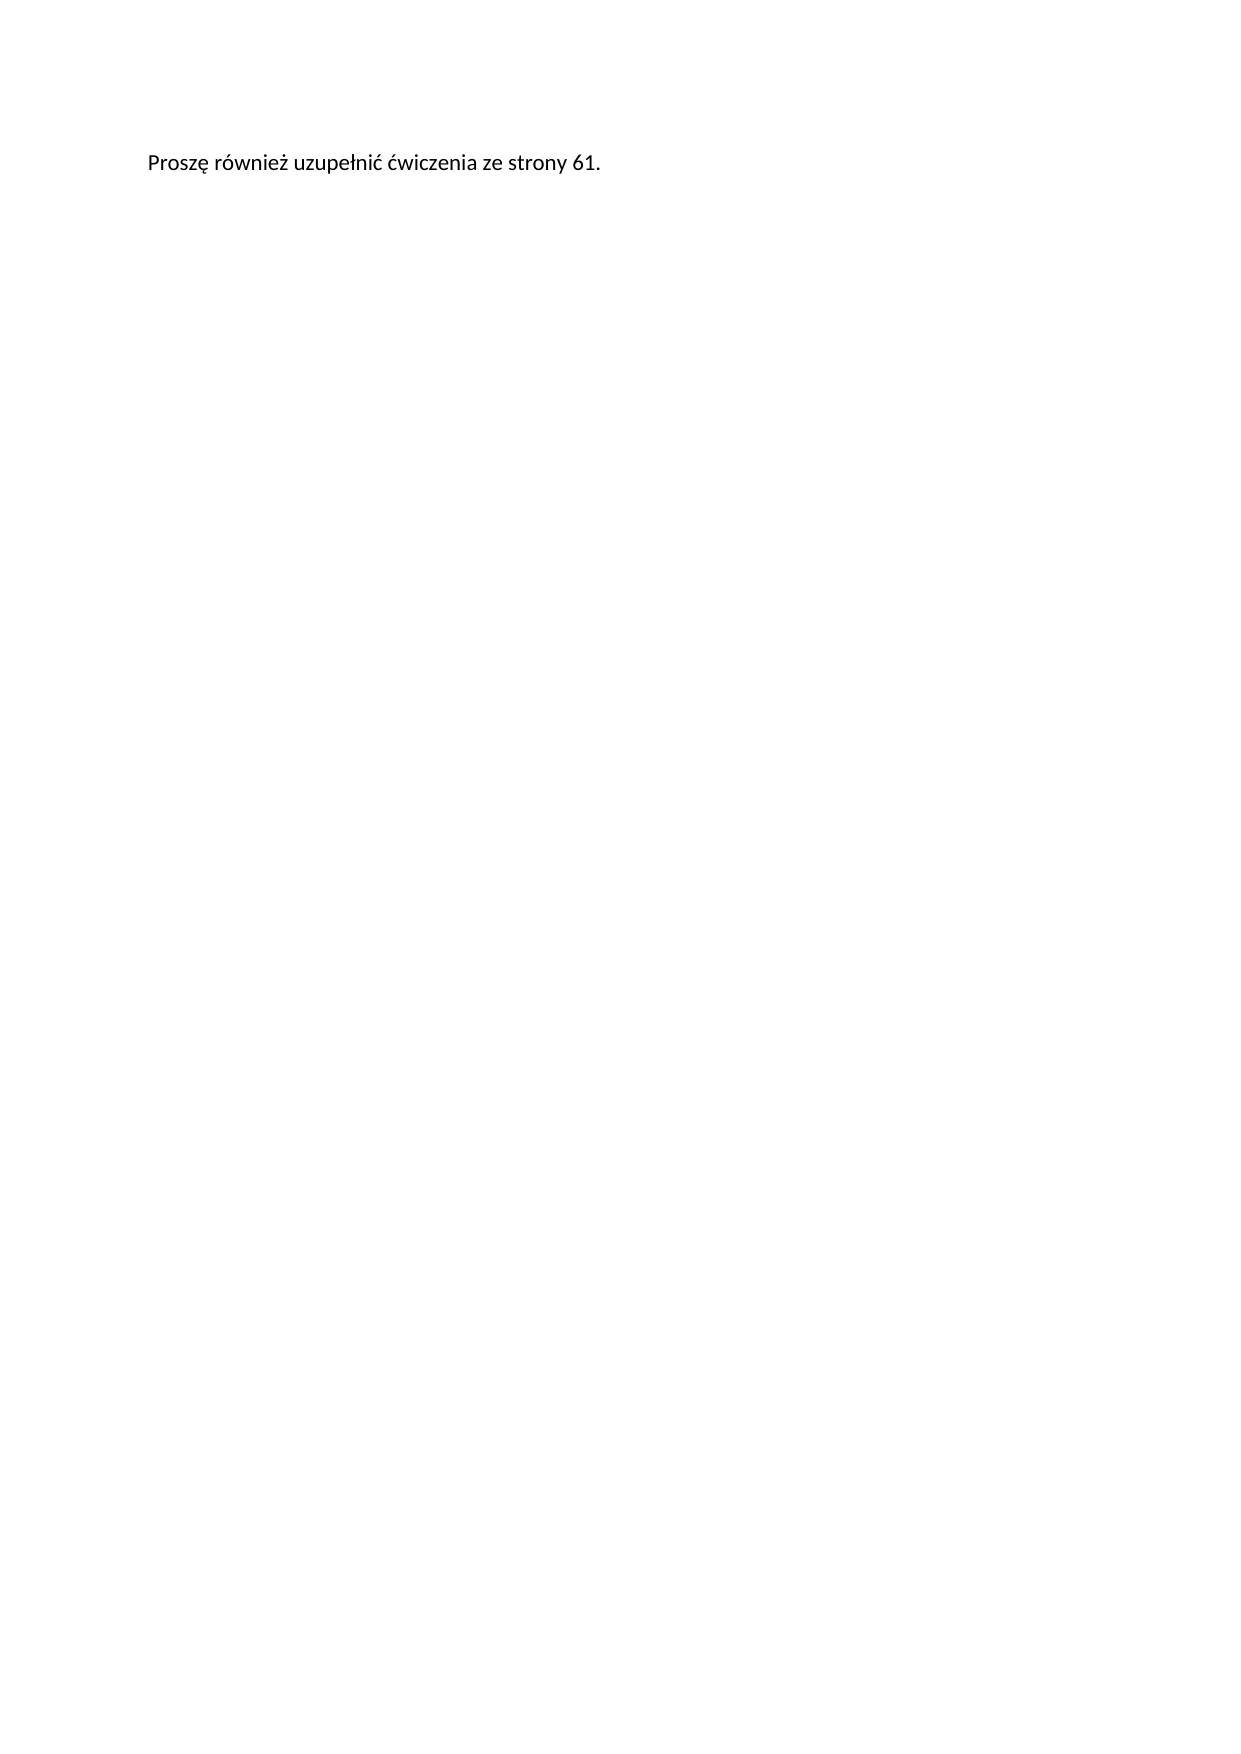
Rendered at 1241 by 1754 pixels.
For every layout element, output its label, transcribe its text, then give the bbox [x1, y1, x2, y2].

text Proszę również uzupełnić ćwiczenia ze strony 61. [148, 148, 1093, 176]
